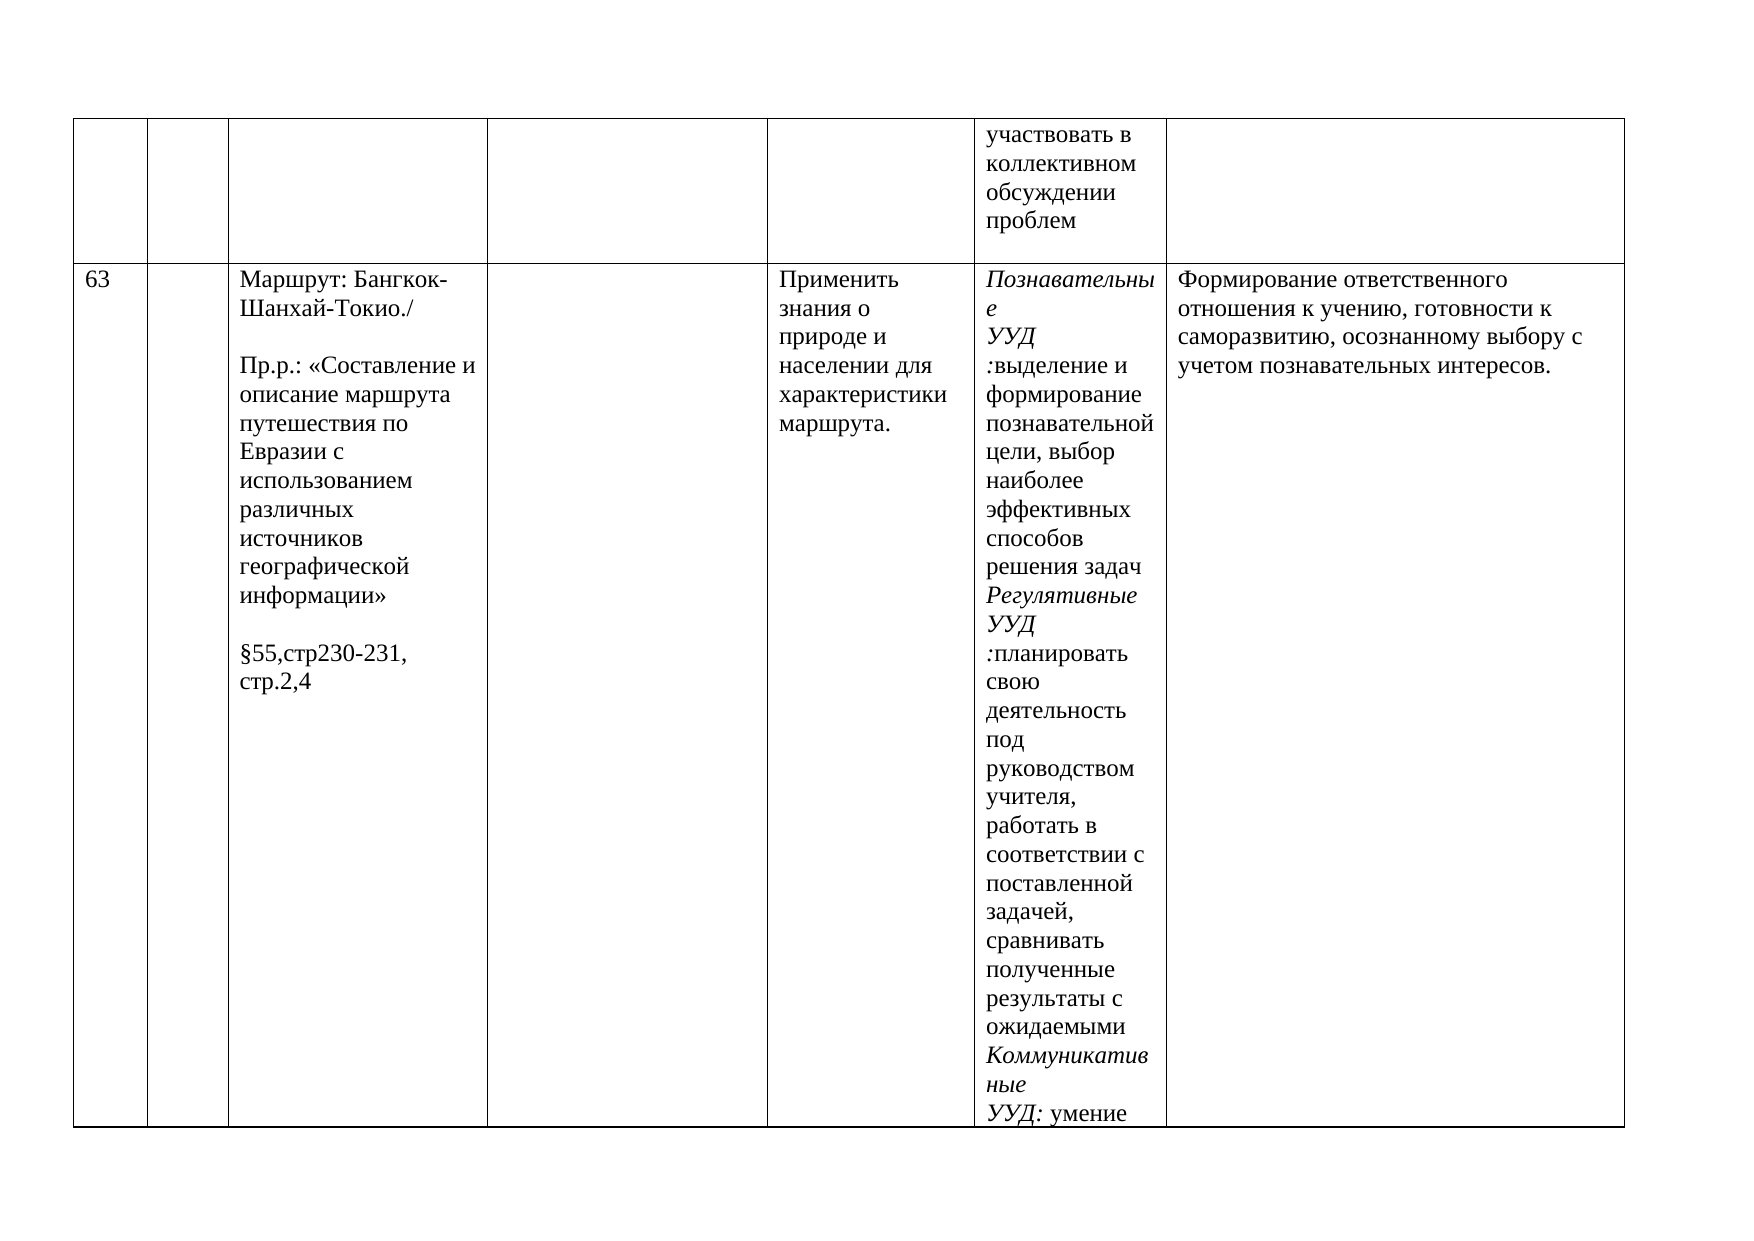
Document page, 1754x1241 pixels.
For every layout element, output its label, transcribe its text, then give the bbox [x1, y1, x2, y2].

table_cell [229, 119, 487, 263]
table_cell [488, 264, 767, 1126]
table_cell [768, 119, 974, 263]
table_cell [488, 119, 767, 263]
table_cell [148, 119, 228, 263]
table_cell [229, 264, 487, 1126]
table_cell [975, 264, 1166, 1126]
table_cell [975, 119, 1166, 263]
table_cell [768, 264, 974, 1126]
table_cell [1167, 264, 1624, 1126]
table_cell 63 [74, 264, 147, 1126]
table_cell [1167, 119, 1624, 263]
table_cell 62 [74, 119, 147, 263]
table_cell [148, 264, 228, 1126]
